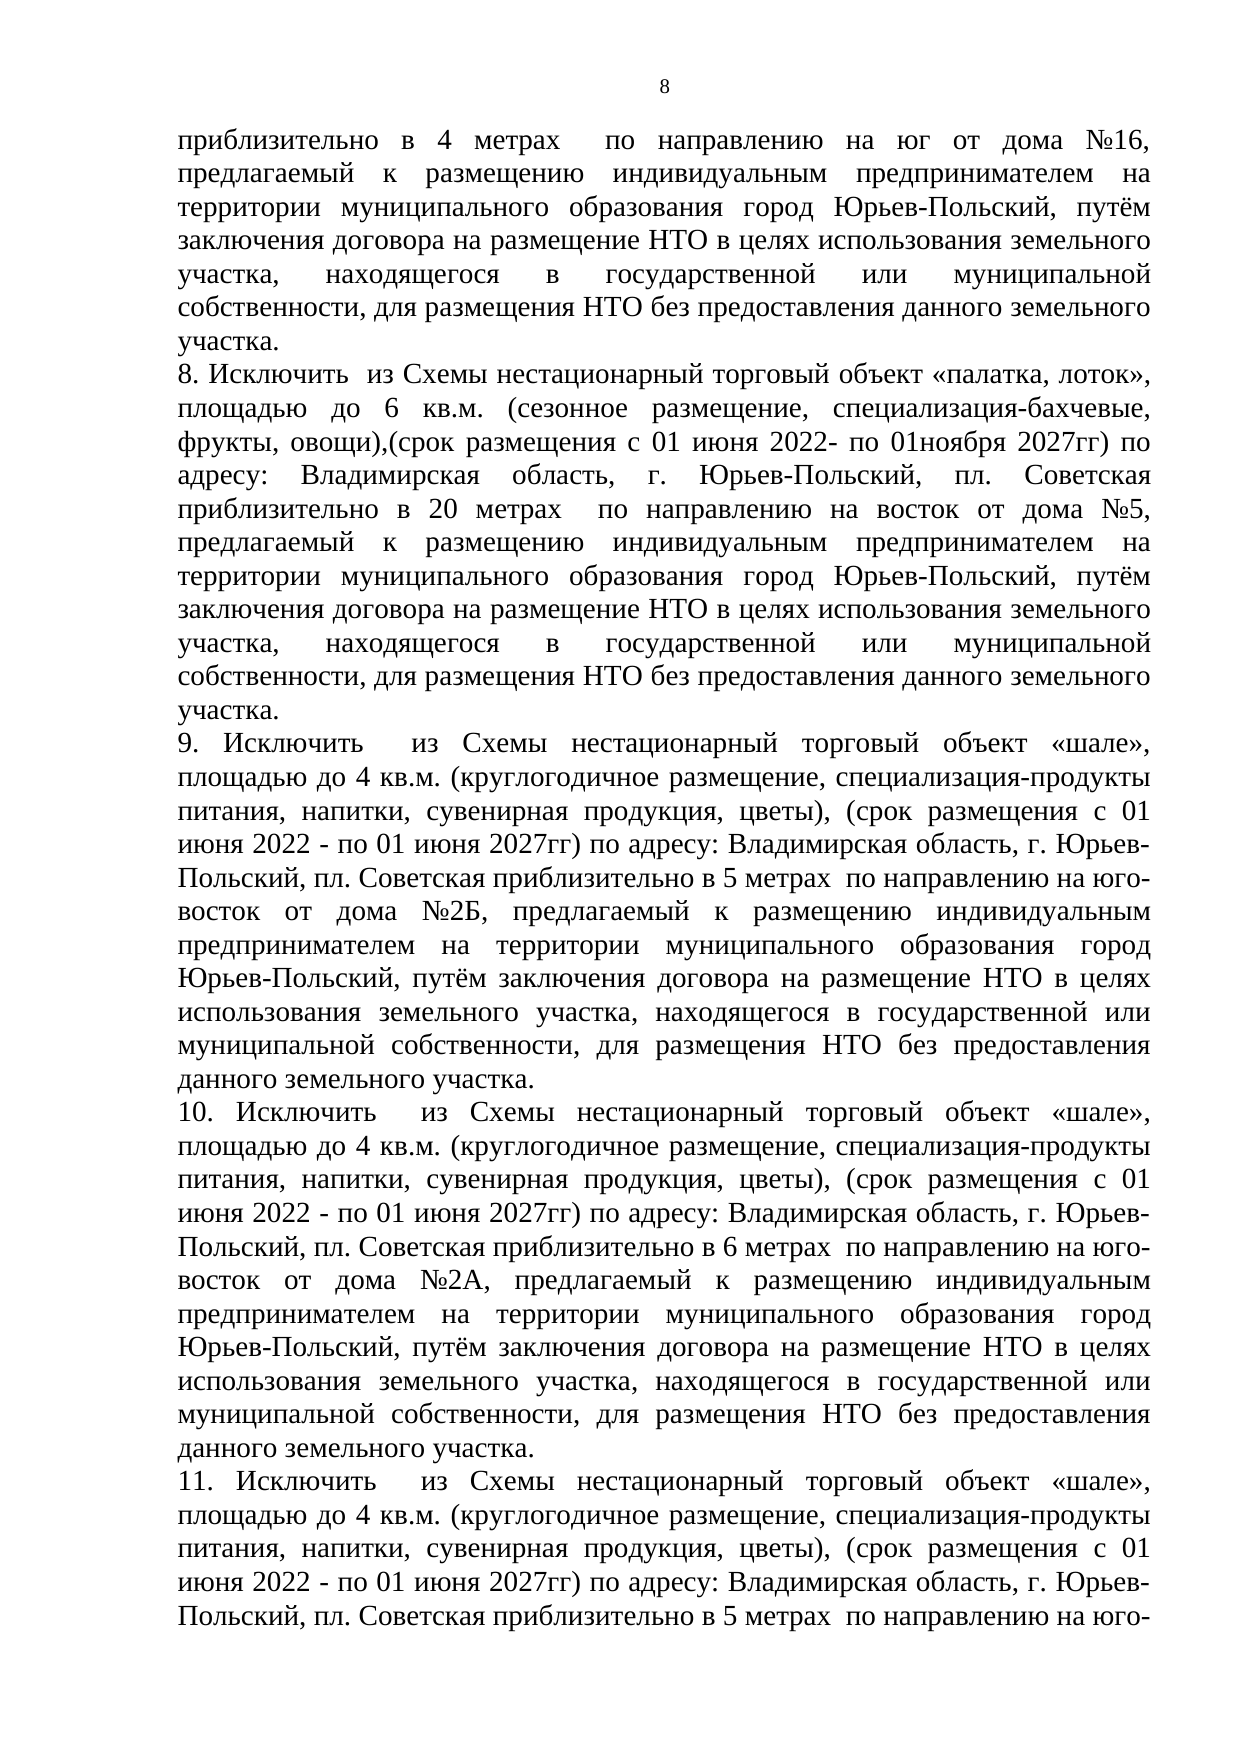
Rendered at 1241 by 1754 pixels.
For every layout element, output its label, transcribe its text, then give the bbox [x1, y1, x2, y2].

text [177, 1463, 1152, 1631]
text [177, 122, 1152, 357]
text 9. Исключить из Схемы нестационарный торговый объект «шале», площадью до 4 кв.м. (круглогодичное размещение, специализация-продукты питания, напитки, сувенирная продукция, цветы), (срок размещения с 01 июня 2022 - по 01 июня 2027гг) по адресу: Владимирская область, г. Юрьев-Польский, пл. Советская приблизительно в 5 метрах по направлению на юго-восток от дома №2Б, предлагаемый к размещению индивидуальным предпринимателем на территории муниципального образования город Юрьев-Польский, путём заключения договора на размещение НТО в целях использования земельного участка, находящегося в государственной или муниципальной собственности, для размещения НТО без предоставления данного земельного участка. [177, 726, 1152, 1094]
text 8. Исключить из Схемы нестационарный торговый объект «палатка, лоток», площадью до 6 кв.м. (сезонное размещение, специализация-бахчевые, фрукты, овощи),(срок размещения с 01 июня 2022- по 01ноября 2027гг) по адресу: Владимирская область, г. Юрьев-Польский, пл. Советская приблизительно в 20 метрах по направлению на восток от дома №5, предлагаемый к размещению индивидуальным предпринимателем на территории муниципального образования город Юрьев-Польский, путём заключения договора на размещение НТО в целях использования земельного участка, находящегося в государственной или муниципальной собственности, для размещения НТО без предоставления данного земельного участка. [177, 357, 1152, 726]
text 10. Исключить из Схемы нестационарный торговый объект «шале», площадью до 4 кв.м. (круглогодичное размещение, специализация-продукты питания, напитки, сувенирная продукция, цветы), (срок размещения с 01 июня 2022 - по 01 июня 2027гг) по адресу: Владимирская область, г. Юрьев-Польский, пл. Советская приблизительно в 6 метрах по направлению на юго-восток от дома №2А, предлагаемый к размещению индивидуальным предпринимателем на территории муниципального образования город Юрьев-Польский, путём заключения договора на размещение НТО в целях использования земельного участка, находящегося в государственной или муниципальной собственности, для размещения НТО без предоставления данного земельного участка. [177, 1094, 1152, 1463]
